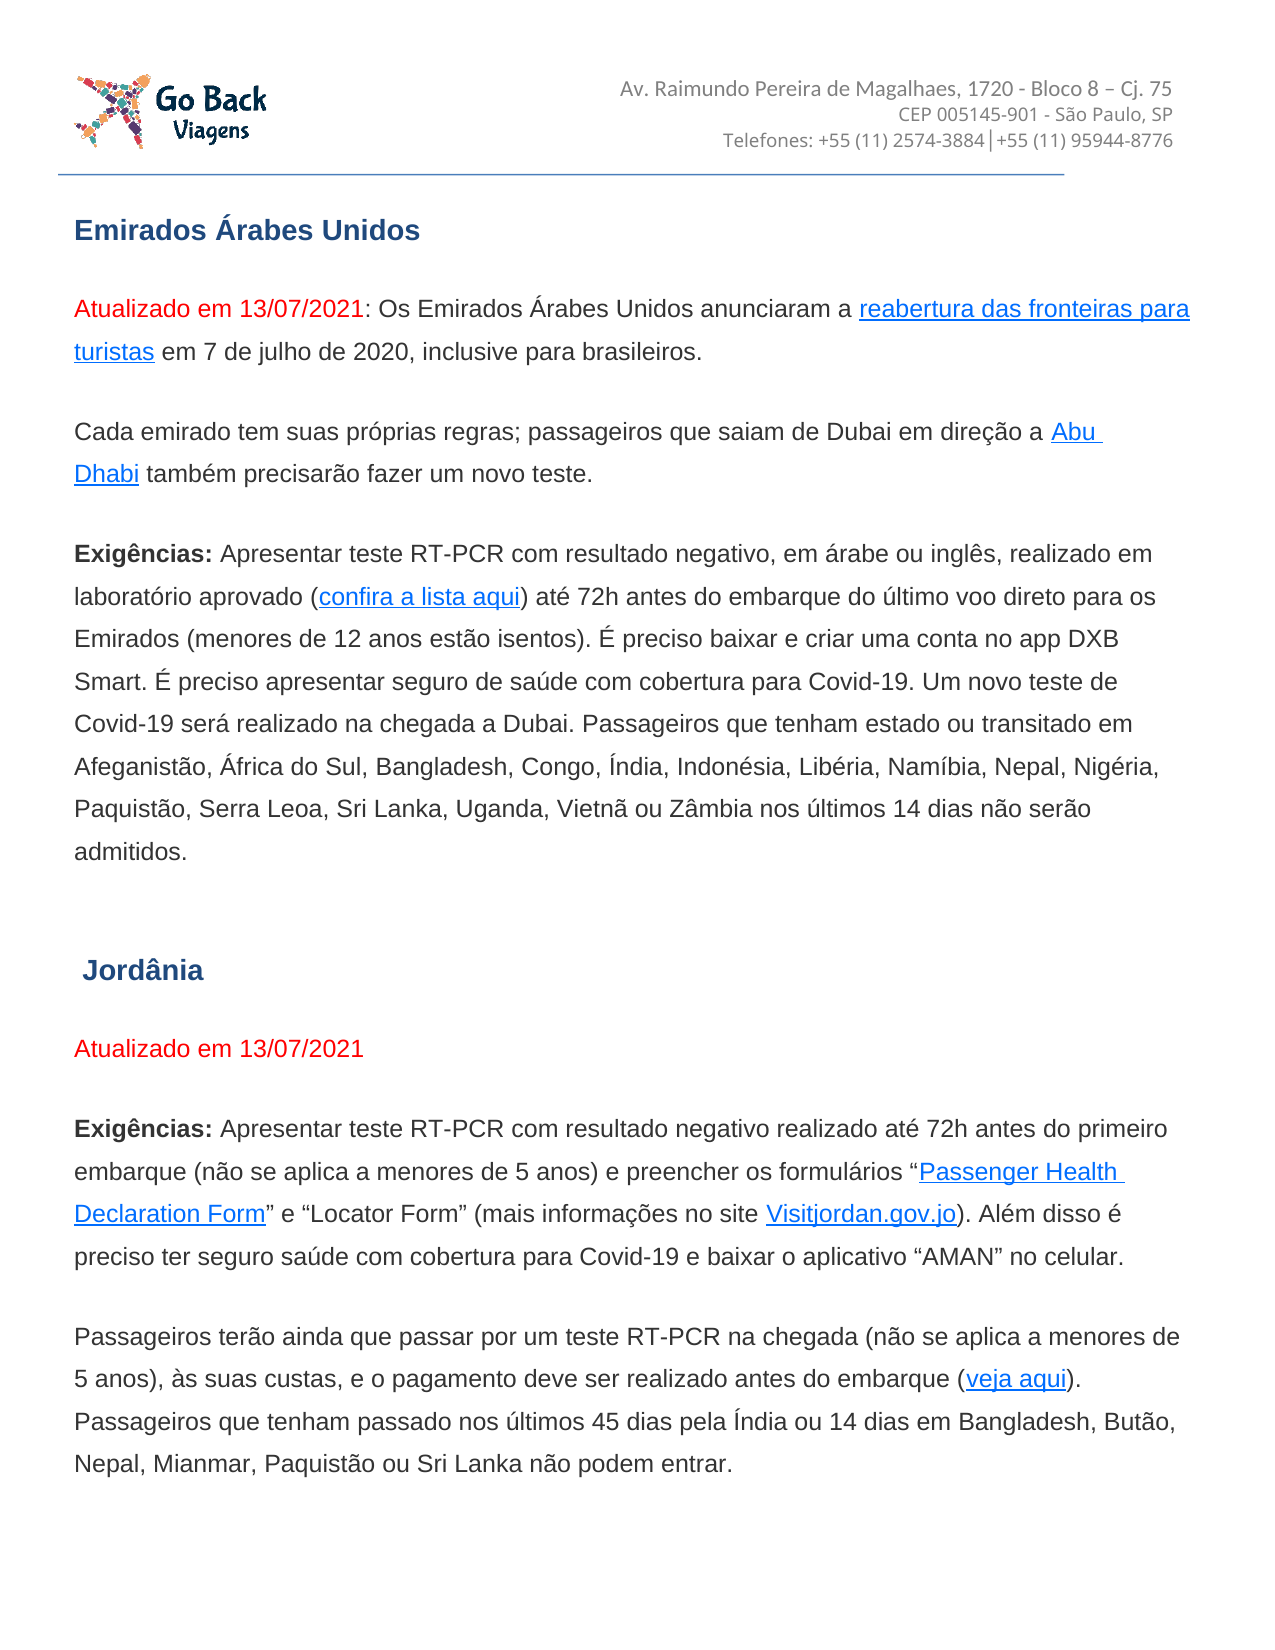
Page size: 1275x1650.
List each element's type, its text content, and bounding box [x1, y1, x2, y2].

text Exigências: Apresentar teste RT-PCR com resultado negativo, em árabe ou inglês, realizado em laboratório aprovado (confira a lista aqui) até 72h antes do embarque do último voo direto para os Emirados (menores de 12 anos estão isentos). É preciso baixar e criar uma conta no app DXB Smart. É preciso apresentar seguro de saúde com cobertura para Covid-19. Um novo teste de Covid-19 será realizado na chegada a Dubai. Passageiros que tenham estado ou transitado em Afeganistão, África do Sul, Bangladesh, Congo, Índia, Indonésia, Libéria, Namíbia, Nepal, Nigéria, Paquistão, Serra Leoa, Sri Lanka, Uganda, Vietnã ou Zâmbia nos últimos 14 dias não serão admitidos. [74, 526, 1196, 866]
text Atualizado em 13/07/2021: Os Emirados Árabes Unidos anunciaram a reabertura das fronteiras para turistas em 7 de julho de 2020, inclusive para brasileiros. [74, 281, 1196, 366]
picture [73, 74, 267, 149]
text Passageiros terão ainda que passar por um teste RT-PCR na chegada (não se aplica a menores de 5 anos), às suas custas, e o pagamento deve ser realizado antes do embarque (veja aqui). Passageiros que tenham passado nos últimos 45 dias pela Índia ou 14 dias em Bangladesh, Butão, Nepal, Mianmar, Paquistão ou Sri Lanka não podem entrar. [74, 1308, 1196, 1478]
text Exigências: Apresentar teste RT-PCR com resultado negativo realizado até 72h antes do primeiro embarque (não se aplica a menores de 5 anos) e preencher os formulários “Passenger Health Declaration Form” e “Locator Form” (mais informações no site Visitjordan.gov.jo). Além disso é preciso ter seguro saúde com cobertura para Covid-19 e baixar o aplicativo “AMAN” no celular. [74, 1101, 1196, 1271]
subtitle Emirados Árabes Unidos [74, 204, 1196, 246]
text Atualizado em 13/07/2021 [74, 1021, 1196, 1063]
subtitle Jordânia [74, 944, 1196, 986]
text Cada emirado tem suas próprias regras; passageiros que saiam de Dubai em direção a Abu Dhabi também precisarão fazer um novo teste. [74, 403, 1196, 488]
